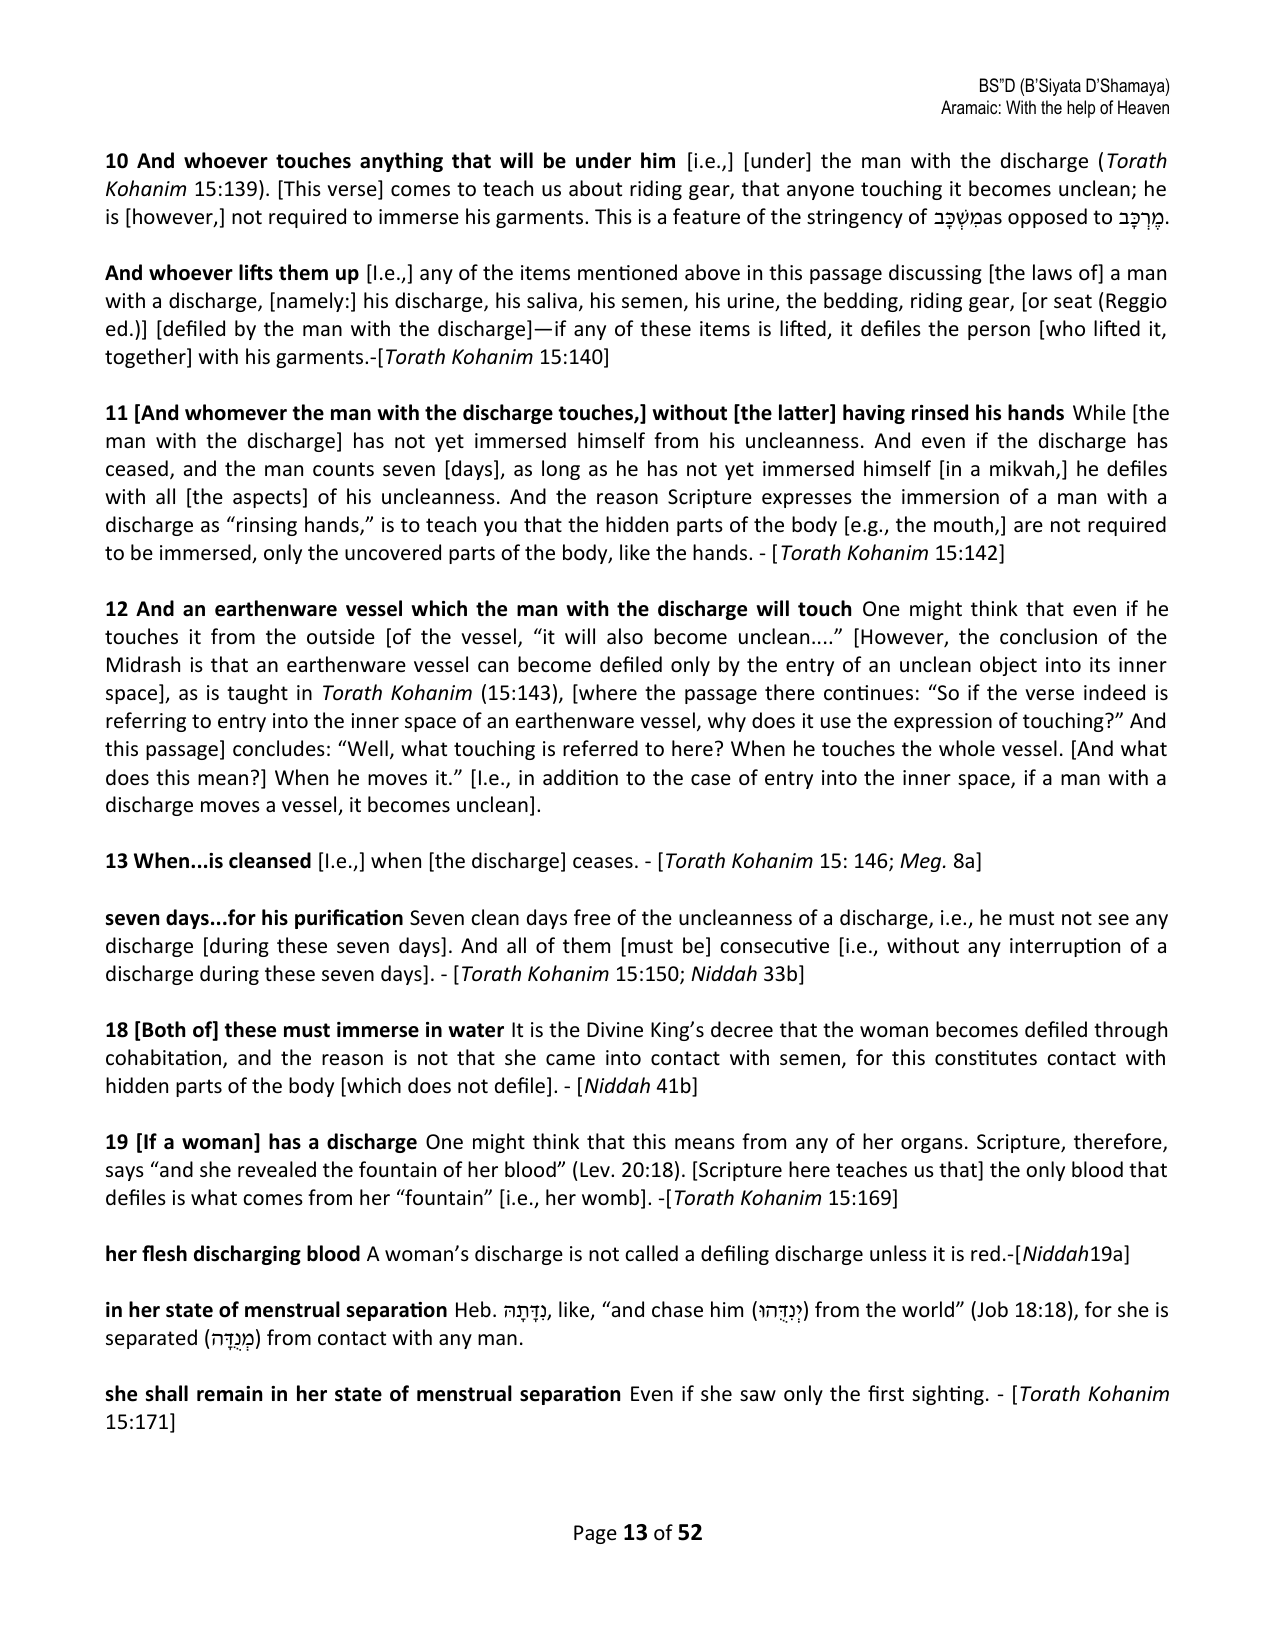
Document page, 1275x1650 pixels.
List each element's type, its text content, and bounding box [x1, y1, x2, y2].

text seven days...for his purification Seven clean days free of the uncleanness of a discharge, i.e., he must not see any discharge [during these seven days]. And all of them [must be] consecutive [i.e., without any interruption of a discharge during these seven days]. - [Torath Kohanim 15:150; Niddah 33b] [105, 903, 1170, 987]
text she shall remain in her state of menstrual separation Even if she saw only the first sighting. - [Torath Kohanim 15:171] [105, 1379, 1170, 1435]
text 12 And an earthenware vessel which the man with the discharge will touch One might think that even if he touches it from the outside [of the vessel, “it will also become unclean....” [However, the conclusion of the Midrash is that an earthenware vessel can become defiled only by the entry of an unclean object into its inner space], as is taught in Torath Kohanim (15:143), [where the passage there continues: “So if the verse indeed is referring to entry into the inner space of an earthenware vessel, why does it use the expression of touching?” And this passage] concludes: “Well, what touching is referred to here? When he touches the whole vessel. [And what does this mean?] When he moves it.” [I.e., in addition to the case of entry into the inner space, if a man with a discharge moves a vessel, it becomes unclean]. [105, 594, 1170, 819]
text her flesh discharging blood A woman’s discharge is not called a defiling discharge unless it is red.-[Niddah19a] [105, 1239, 1170, 1267]
text 19 [If a woman] has a discharge One might think that this means from any of her organs. Scripture, therefore, says “and she revealed the fountain of her blood” (Lev. 20:18). [Scripture here teaches us that] the only blood that defiles is what comes from her “fountain” [i.e., her womb]. -[Torath Kohanim 15:169] [105, 1127, 1170, 1211]
text 18 [Both of] these must immerse in water It is the Divine King’s decree that the woman becomes defiled through cohabitation, and the reason is not that she came into contact with semen, for this constitutes contact with hidden parts of the body [which does not defile]. - [Niddah 41b] [105, 1015, 1170, 1099]
text 11 [And whomever the man with the discharge touches,] without [the latter] having rinsed his hands While [the man with the discharge] has not yet immersed himself from his uncleanness. And even if the discharge has ceased, and the man counts seven [days], as long as he has not yet immersed himself [in a mikvah,] he defiles with all [the aspects] of his uncleanness. And the reason Scripture expresses the immersion of a man with a discharge as “rinsing hands,” is to teach you that the hidden parts of the body [e.g., the mouth,] are not required to be immersed, only the uncovered parts of the body, like the hands. - [Torath Kohanim 15:142] [105, 398, 1170, 566]
text 13 When...is cleansed [I.e.,] when [the discharge] ceases. - [Torath Kohanim 15: 146; Meg. 8a] [105, 847, 1170, 875]
text in her state of menstrual separation Heb. נִדָּתָהּ, like, “and chase him (יְנִדֻּהוּ) from the world” (Job 18:18), for she is separated (מְנֻדָּה) from contact with any man. [105, 1295, 1170, 1351]
text And whoever lifts them up [I.e.,] any of the items mentioned above in this passage discussing [the laws of] a man with a discharge, [namely:] his discharge, his saliva, his semen, his urine, the bedding, riding gear, [or seat (Reggio ed.)] [defiled by the man with the discharge]—if any of these items is lifted, it defiles the person [who lifted it, together] with his garments.-[Torath Kohanim 15:140] [105, 258, 1170, 370]
text 10 And whoever touches anything that will be under him [i.e.,] [under] the man with the discharge (Torath Kohanim 15:139). [This verse] comes to teach us about riding gear, that anyone touching it becomes unclean; he is [however,] not required to immerse his garments. This is a feature of the stringency of מִשְׁכָּבas opposed to מֶרְכָּב. [105, 146, 1170, 230]
